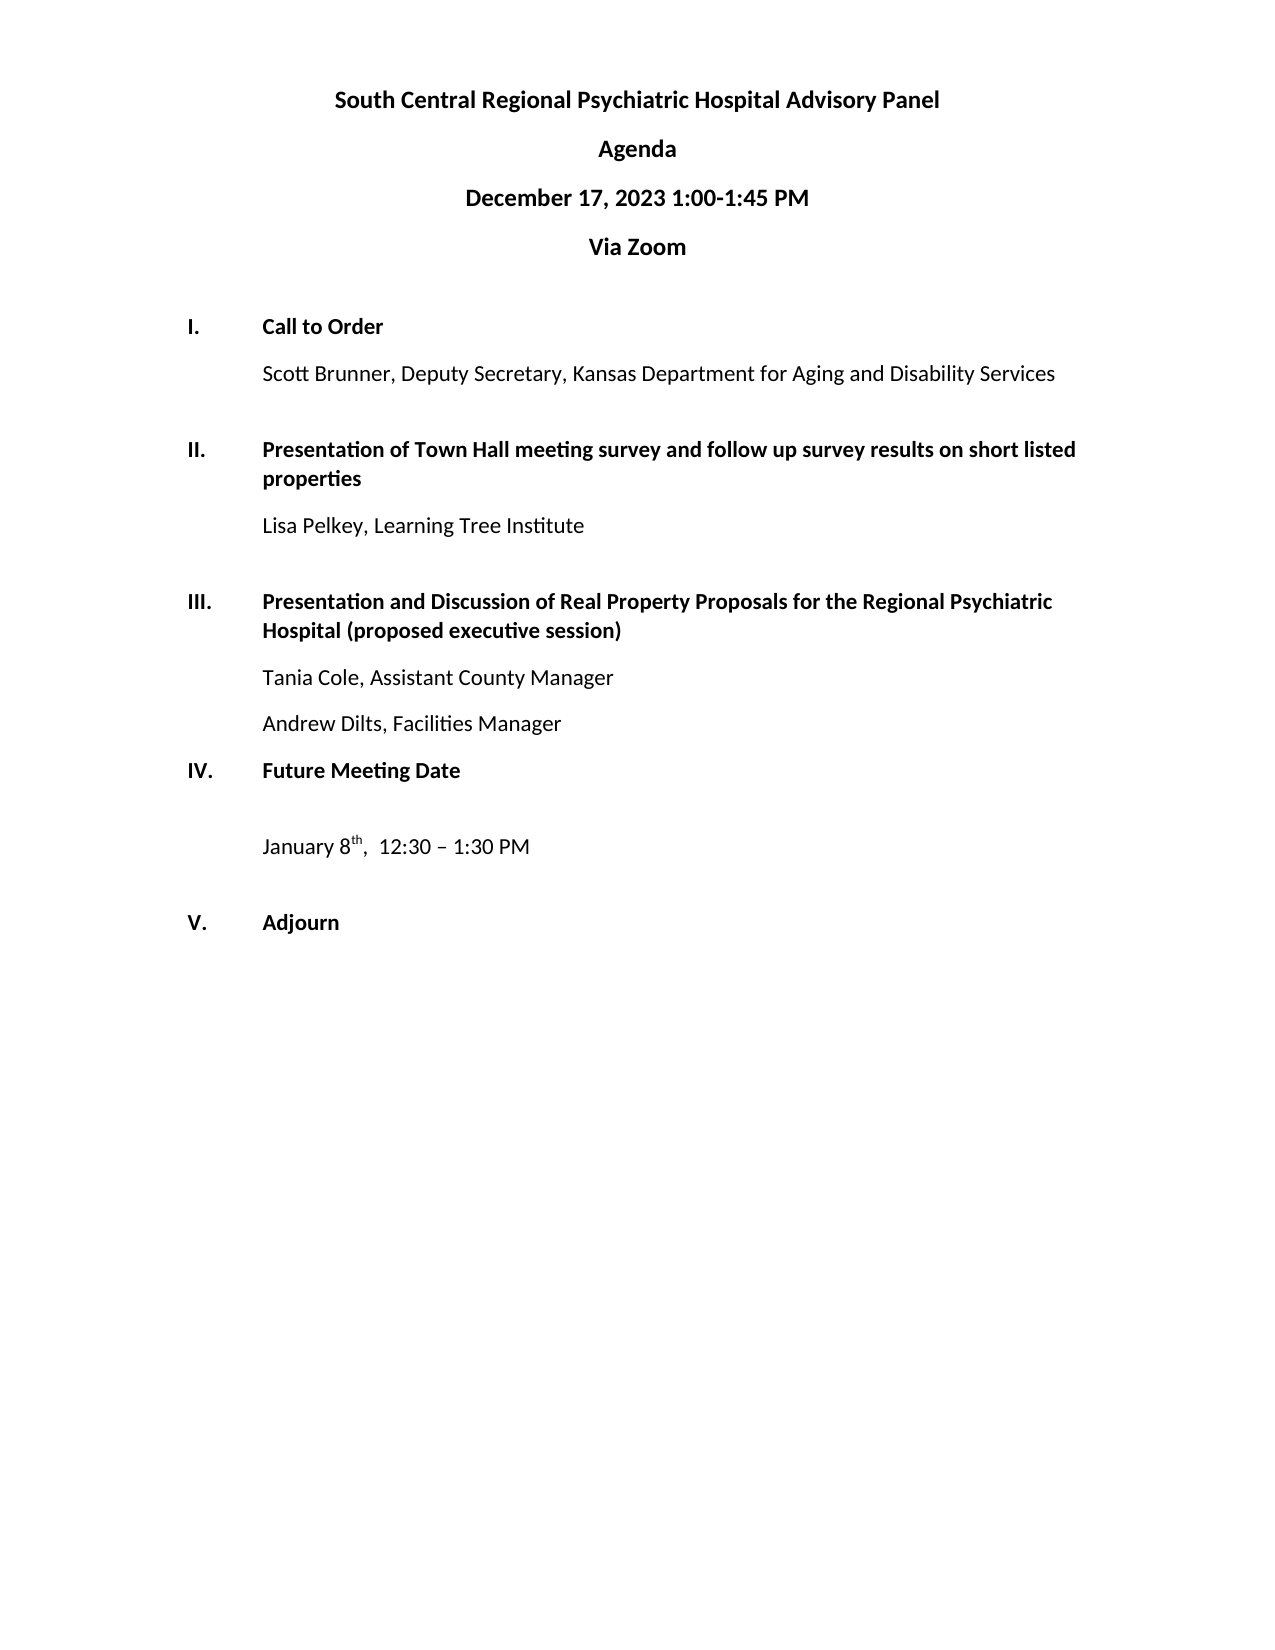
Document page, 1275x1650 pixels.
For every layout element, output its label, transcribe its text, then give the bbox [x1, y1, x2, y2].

text Agenda [150, 133, 1125, 164]
text Andrew Dilts, Facilities Manager [262, 709, 1125, 737]
text December 17, 2023 1:00-1:45 PM [150, 182, 1125, 213]
text Via Zoom [150, 231, 1125, 262]
text Scott Brunner, Deputy Secretary, Kansas Department for Aging and Disability Services [262, 359, 1125, 387]
text January 8th, 12:30 – 1:30 PM [262, 832, 1125, 860]
list Future Meeting Date [187, 756, 1125, 784]
text South Central Regional Psychiatric Hospital Advisory Panel [150, 84, 1125, 115]
list Call to Order [187, 312, 1125, 341]
text Lisa Pelkey, Learning Tree Institute [262, 511, 1125, 539]
list Adjourn [187, 908, 1125, 936]
text Tania Cole, Assistant County Manager [262, 663, 1125, 691]
list Presentation of Town Hall meeting survey and follow up survey results on short listed properties [187, 435, 1125, 493]
list Presentation and Discussion of Real Property Proposals for the Regional Psychiatric Hospital (proposed executive session) [187, 587, 1125, 645]
